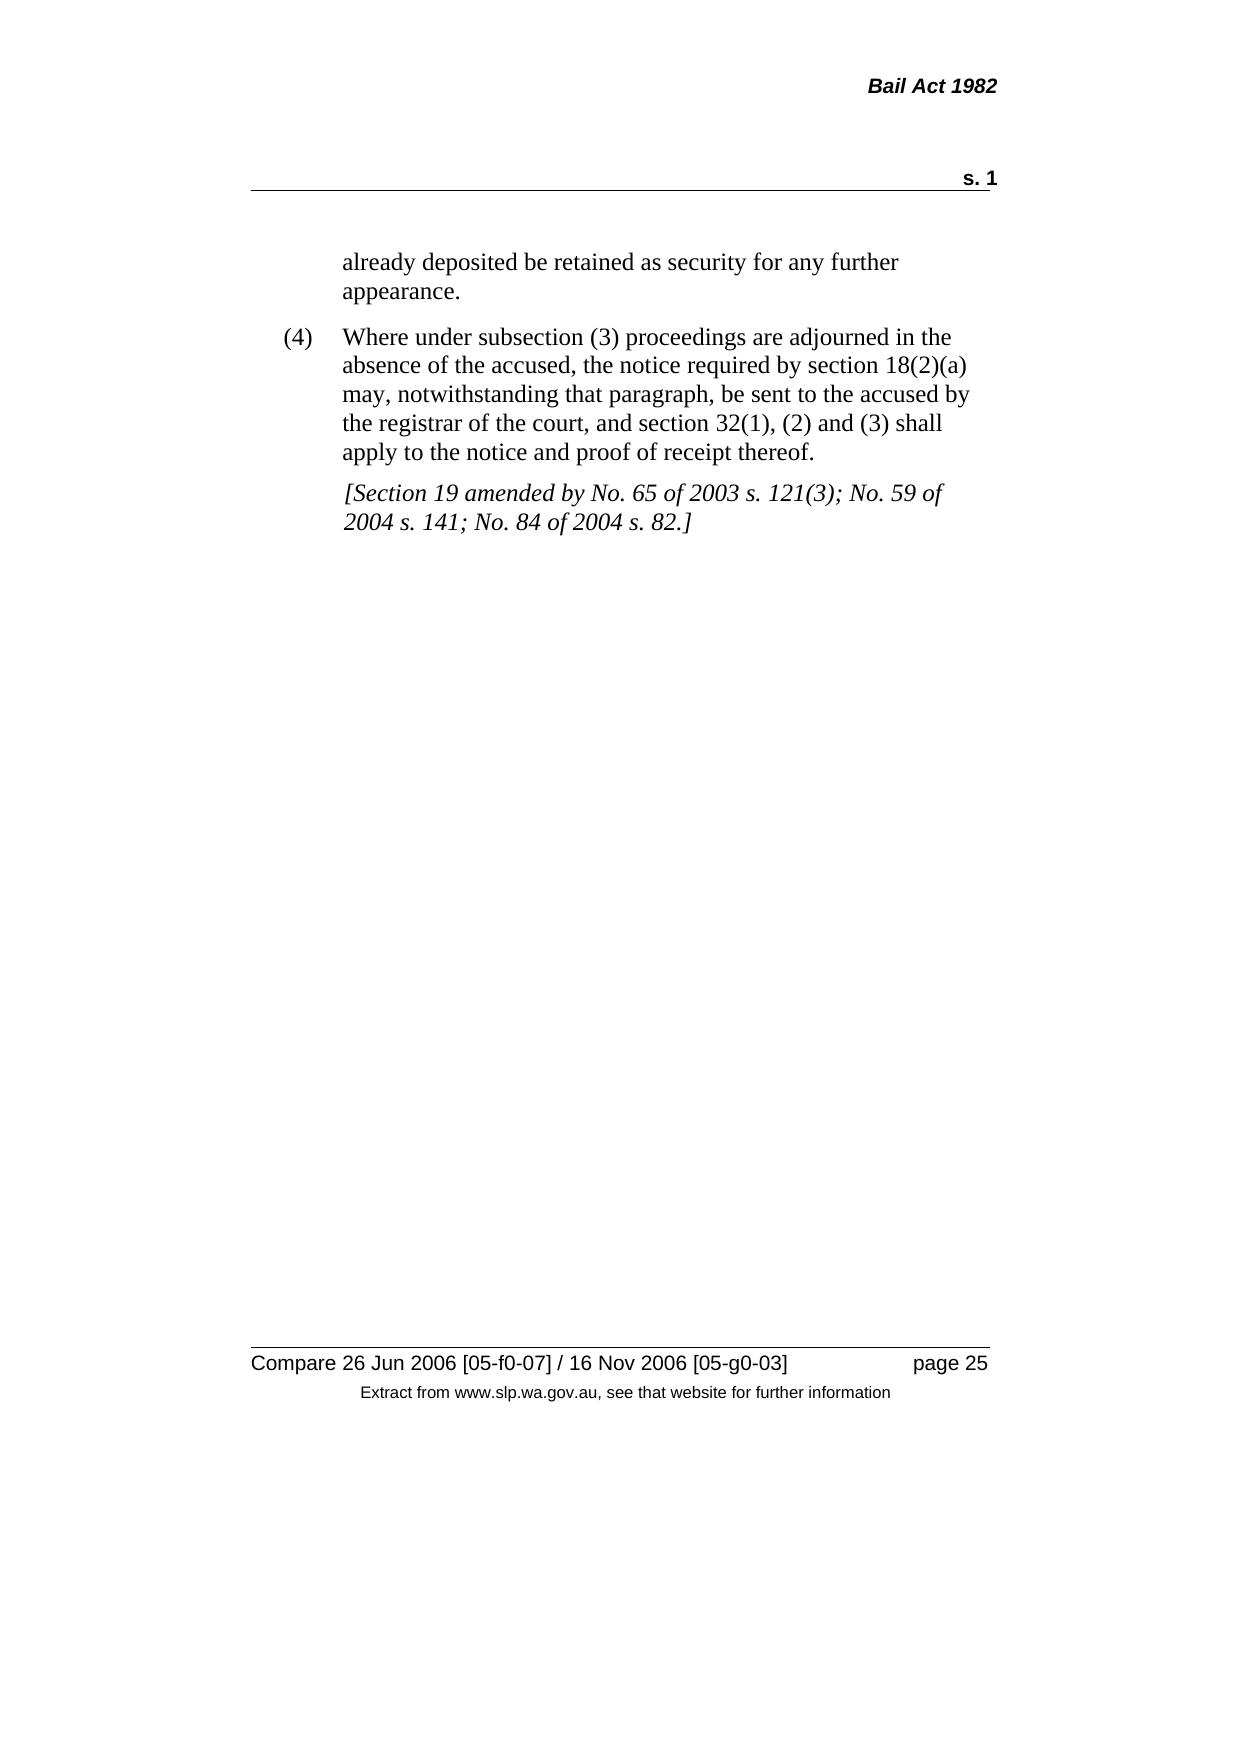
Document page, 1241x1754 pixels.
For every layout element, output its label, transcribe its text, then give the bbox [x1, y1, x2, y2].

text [251, 247, 990, 305]
text (4) Where under subsection (3) proceedings are adjourned in the absence of the accused, the notice required by section 18(2)(a) may, notwithstanding that paragraph, be sent to the accused by the registrar of the court, and section 32(1), (2) and (3) shall apply to the notice and proof of receipt thereof. [251, 322, 990, 465]
text [Section 19 amended by No. 65 of 2003 s. 121(3); No. 59 of 2004 s. 141; No. 84 of 2004 s. 82.] [251, 478, 990, 535]
